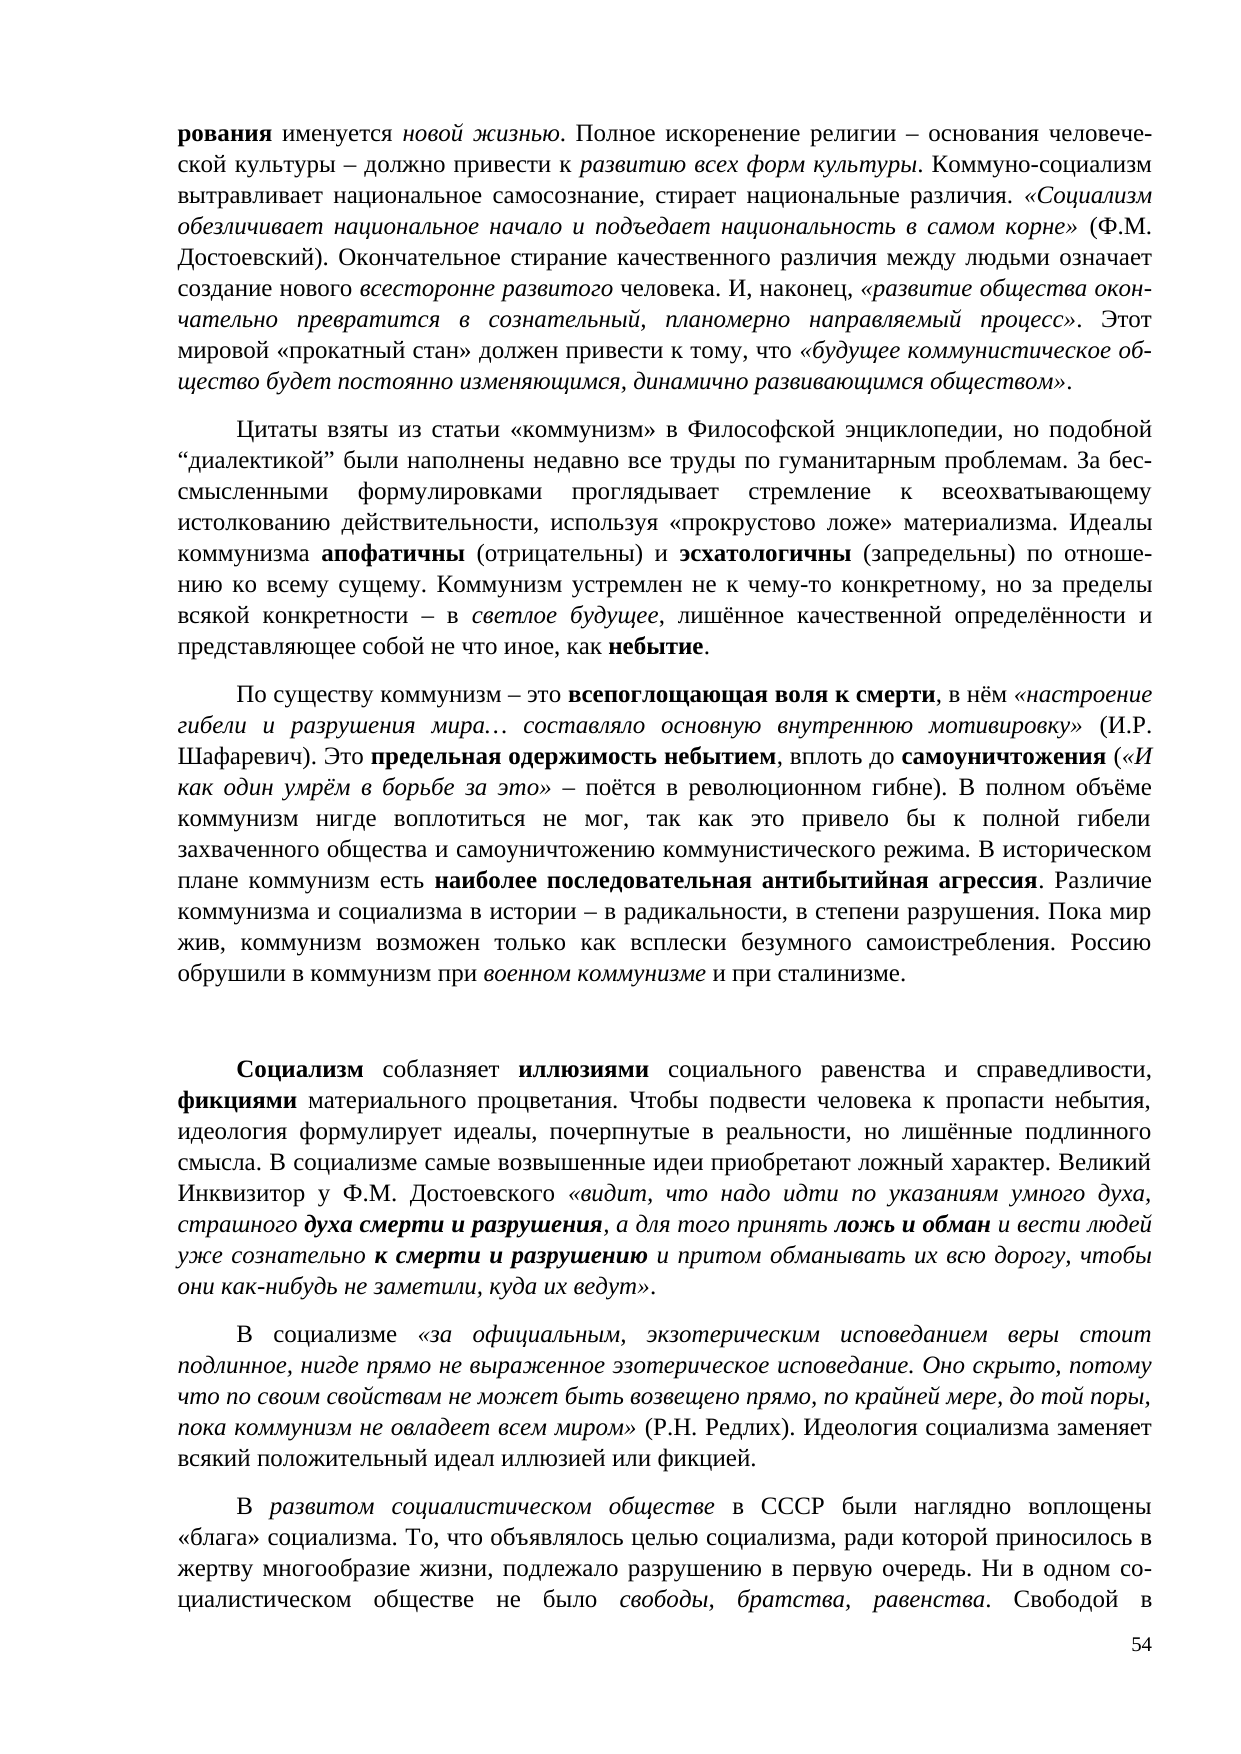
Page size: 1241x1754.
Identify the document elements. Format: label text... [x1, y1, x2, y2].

text Социализм соблазняет иллюзиями социального равенства и справедливости, фикциями материального процветания. Чтобы подвести человека к пропасти небытия, идеология формулирует идеалы, почерпнутые в реальности, но лишённые подлинного смысла. В социализме самые возвышенные идеи приобретают ложный характер. Великий Инквизитор у Ф.М. Достоевского «видит, что надо идти по указаниям умного духа, страшного духа смерти и разрушения, а для того принять ложь и обман и вести людей уже сознательно к смерти и разрушению и притом обманывать их всю дорогу, чтобы они как-нибудь не заметили, куда их ведут». [177, 1054, 1152, 1300]
text Цитаты взяты из статьи «коммунизм» в Философской энциклопедии, но подобной “диалектикой” были наполнены недавно все труды по гуманитарным проблемам. За бессмысленными формулировками проглядывает стремление к всеохватывающему истолкованию действительности, используя «прокрустово ложе» материализма. Идеалы коммунизма апофатичны (отрицательны) и эсхатологичны (запредельны) по отношению ко всему сущему. Коммунизм устремлен не к чему-то конкретному, но за пределы всякой конкретности – в светлое будущее, лишённое качественной определённости и представляющее собой не что иное, как небытие. [177, 414, 1152, 660]
text По существу коммунизм – это всепоглощающая воля к смерти, в нём «настроение гибели и разрушения мира… составляло основную внутреннюю мотивировку» (И.Р. Шафаревич). Это предельная одержимость небытием, вплоть до самоуничтожения («И как один умрём в борьбе за это» – поётся в революционном гибне). В полном объёме коммунизм нигде воплотиться не мог, так как это привело бы к полной гибели захваченного общества и самоуничтожению коммунистического режима. В историческом плане коммунизм есть наиболее последовательная антибытийная агрессия. Различие коммунизма и социализма в истории – в радикальности, в степени разрушения. Пока мир жив, коммунизм возможен только как всплески безумного самоистребления. Россию обрушили в коммунизм при военном коммунизме и при сталинизме. [177, 679, 1152, 987]
text В социализме «за официальным, экзотерическим исповеданием веры стоит подлинное, нигде прямо не выраженное эзотерическое исповедание. Оно скрыто, потому что по своим свойствам не может быть возвещено прямо, по крайней мере, до той поры, пока коммунизм не овладеет всем миром» (Р.Н. Редлих). Идеология социализма заменяет всякий положительный идеал иллюзией или фикцией. [177, 1319, 1152, 1472]
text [177, 1491, 1152, 1613]
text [177, 118, 1152, 395]
